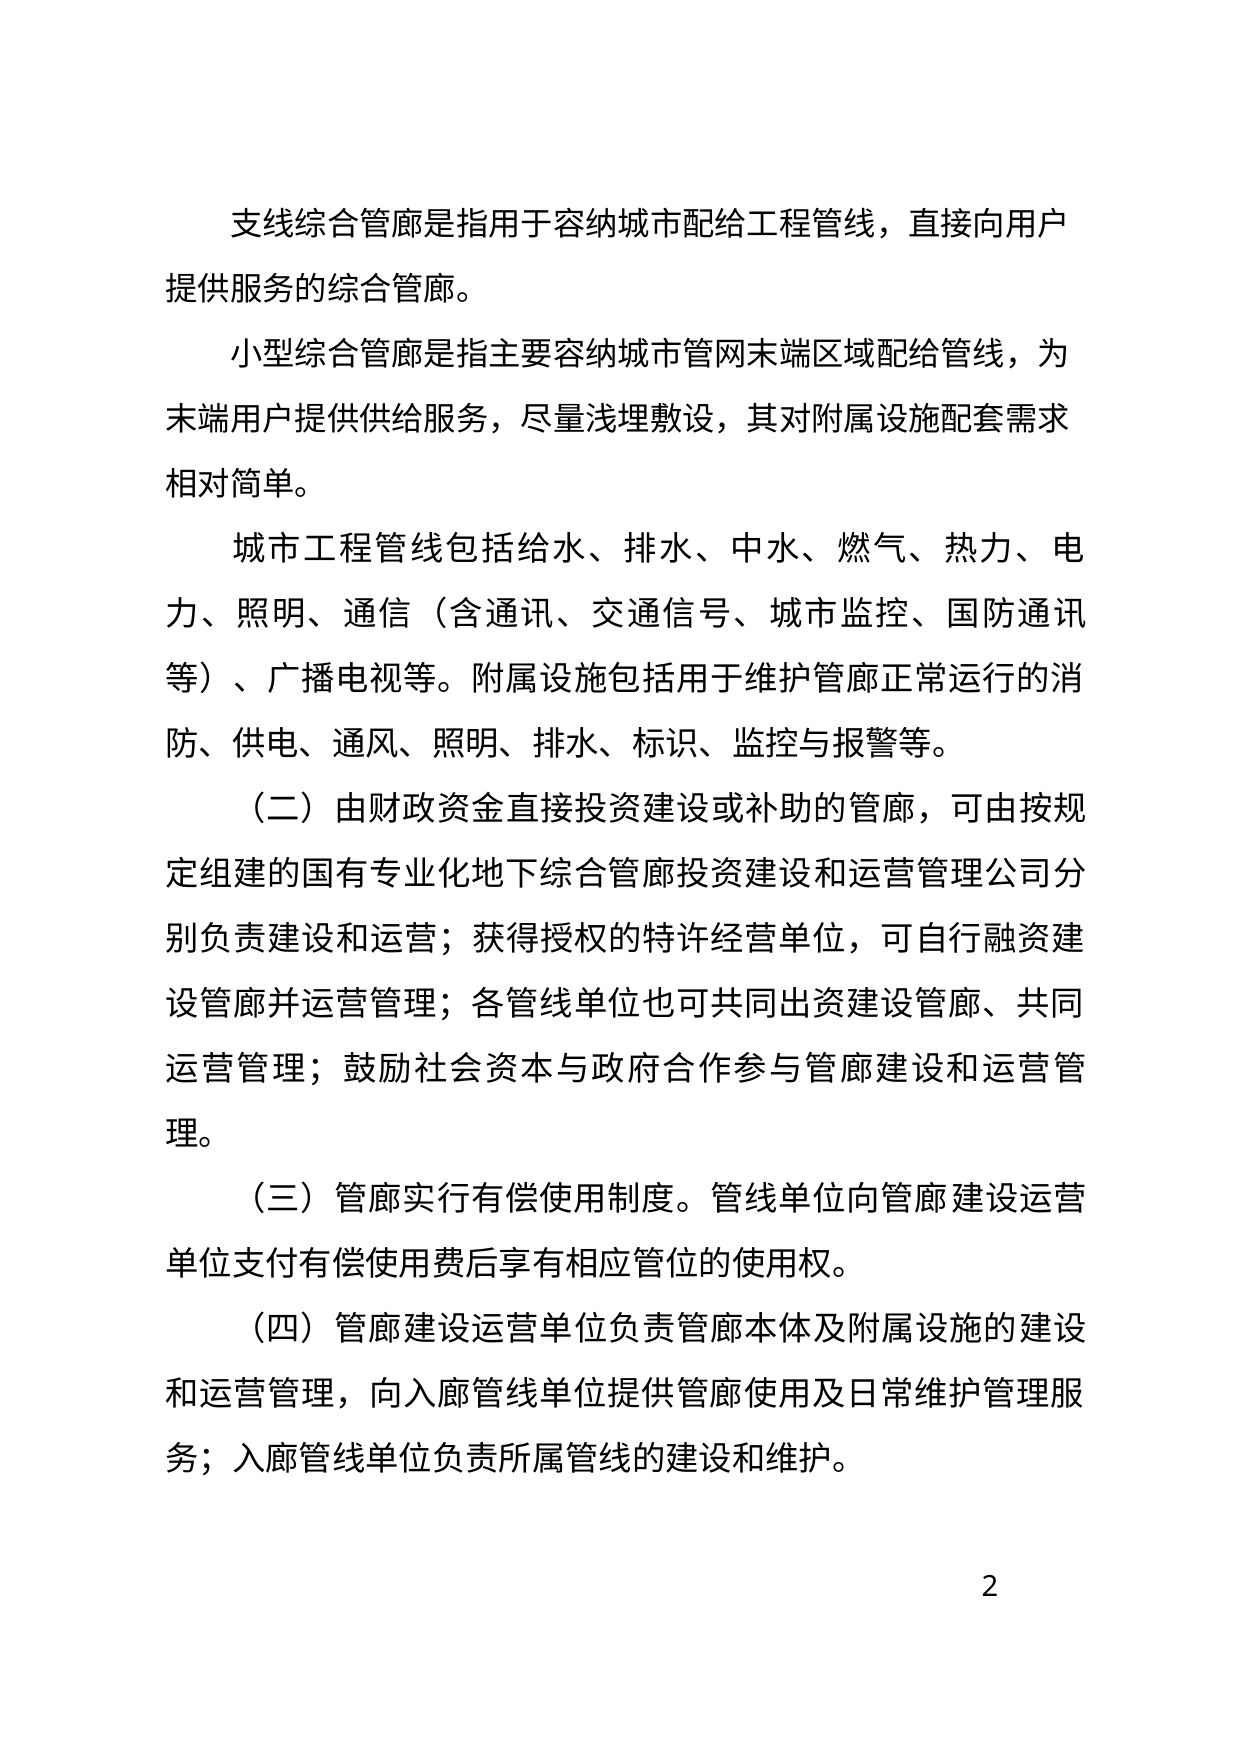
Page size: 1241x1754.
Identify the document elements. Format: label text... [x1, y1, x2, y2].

text （四）管廊建设运营单位负责管廊本体及附属设施的建设和运营管理，向入廊管线单位提供管廊使用及日常维护管理服务；入廊管线单位负责所属管线的建设和维护。 [165, 1293, 1087, 1488]
text （三）管廊实行有偿使用制度。管线单位向管廊建设运营单位支付有偿使用费后享有相应管位的使用权。 [165, 1163, 1087, 1293]
text 支线综合管廊是指用于容纳城市配给工程管线，直接向用户提供服务的综合管廊。 [165, 188, 1087, 318]
text 小型综合管廊是指主要容纳城市管网末端区域配给管线，为末端用户提供供给服务，尽量浅埋敷设，其对附属设施配套需求相对简单。 [165, 318, 1087, 513]
text 城市工程管线包括给水、排水、中水、燃气、热力、电力、照明、通信（含通讯、交通信号、城市监控、国防通讯等）、广播电视等。附属设施包括用于维护管廊正常运行的消防、供电、通风、照明、排水、标识、监控与报警等。 [165, 513, 1087, 773]
text （二）由财政资金直接投资建设或补助的管廊，可由按规定组建的国有专业化地下综合管廊投资建设和运营管理公司分别负责建设和运营；获得授权的特许经营单位，可自行融资建设管廊并运营管理；各管线单位也可共同出资建设管廊、共同运营管理；鼓励社会资本与政府合作参与管廊建设和运营管理。 [165, 773, 1087, 1163]
